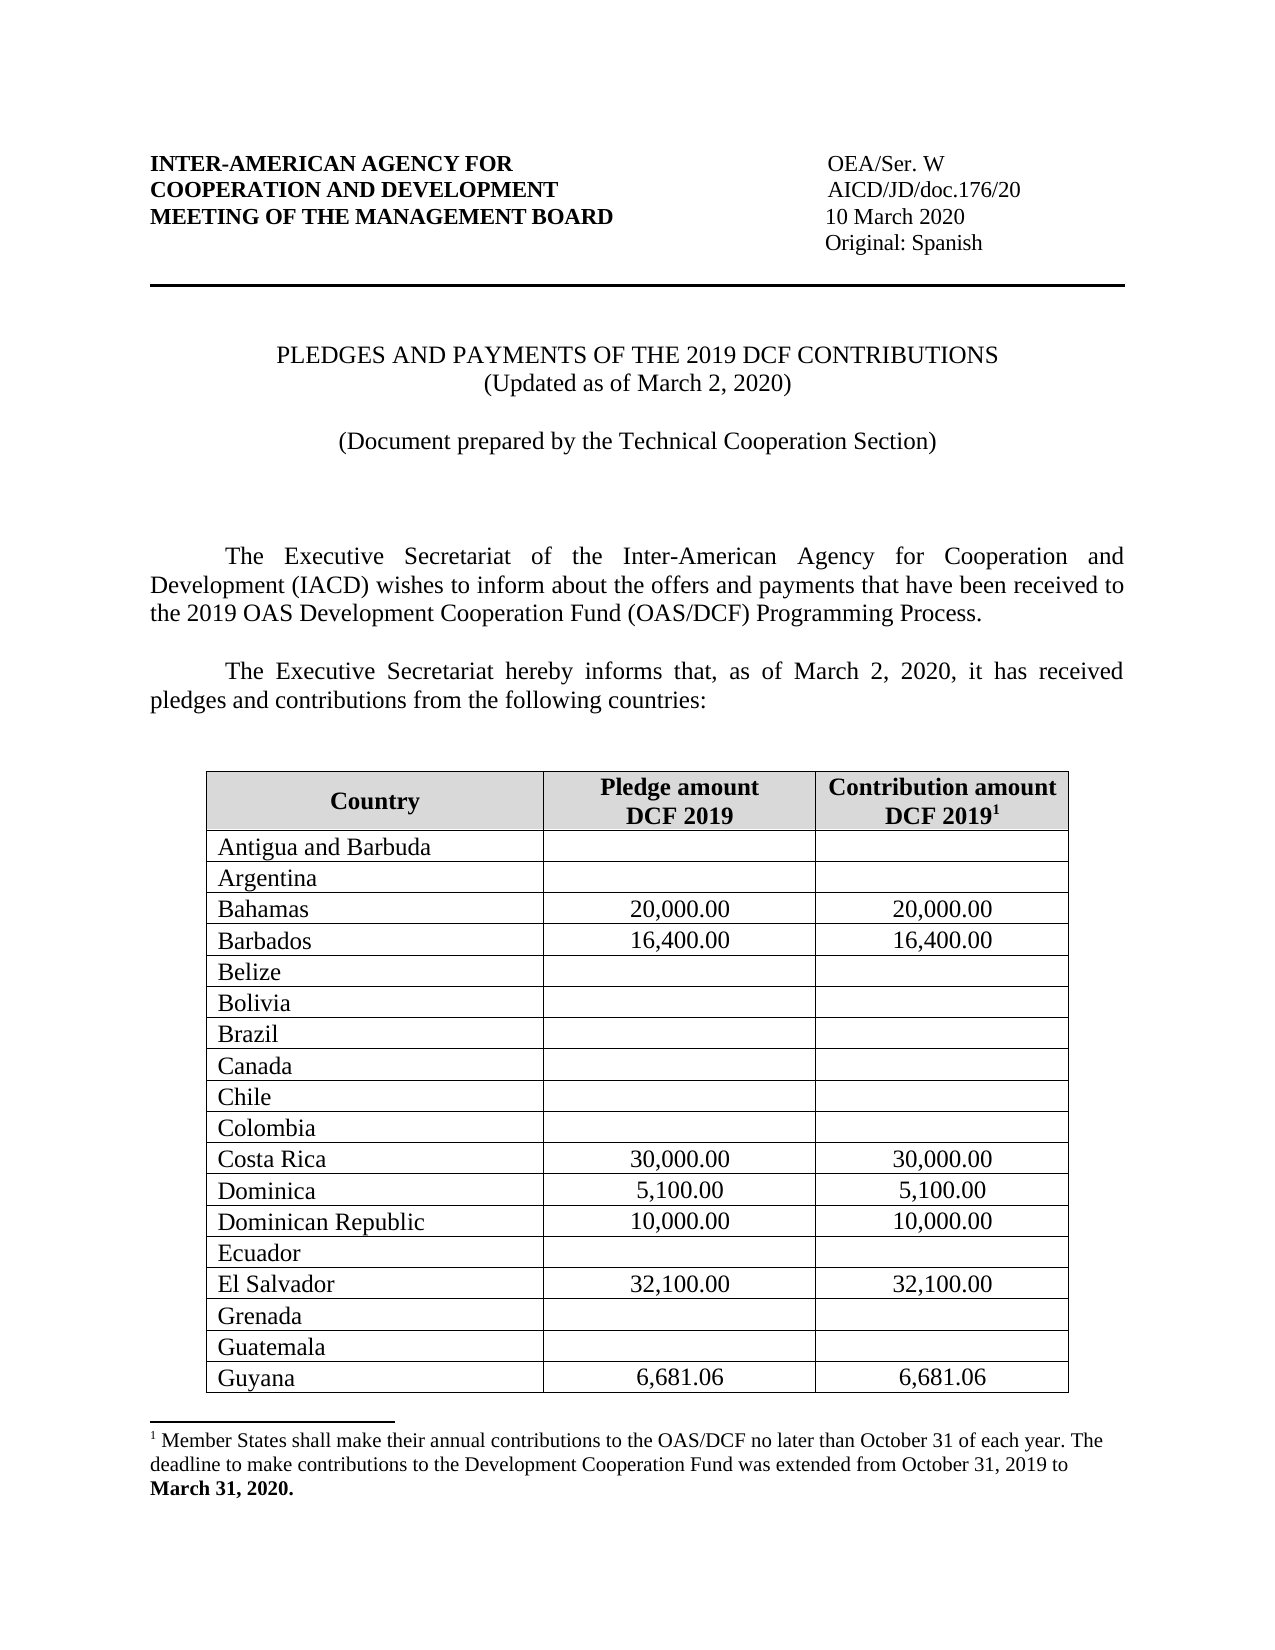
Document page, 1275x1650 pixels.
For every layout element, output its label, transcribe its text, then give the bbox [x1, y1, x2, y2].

table_cell 10,000.00 [816, 1206, 1068, 1236]
table_cell Guatemala [207, 1331, 543, 1361]
table_cell Bahamas [207, 893, 543, 923]
table_cell Dominican Republic [207, 1206, 543, 1236]
table_cell [544, 1299, 815, 1329]
table_cell [816, 987, 1068, 1017]
table_cell Chile [207, 1081, 543, 1111]
table_cell Costa Rica [207, 1143, 543, 1173]
text (Updated as of March 2, 2020) [150, 368, 1125, 397]
table_cell [544, 1237, 815, 1267]
table_cell 32,100.00 [816, 1268, 1068, 1298]
text PLEDGES AND payments OF THE 2019 DCF contributionS [150, 340, 1125, 368]
text The Eecutive Secretariat of the Inter-American Agency for Cooperation and Development (IACD) wishes to inform about the offers and payments that have been received to the 2019 OAS Development Cooperation Fund (OAS/DCF) Programming Process. [150, 541, 1125, 627]
table_cell [816, 956, 1068, 986]
table_cell [816, 862, 1068, 892]
table_cell Barbados [207, 924, 543, 954]
table_cell Brazil [207, 1018, 543, 1048]
table_cell 30,000.00 [544, 1143, 815, 1173]
table_cell Antigua and Barbuda [207, 831, 543, 861]
table_cell [816, 1081, 1068, 1111]
table_cell [544, 1049, 815, 1079]
table_cell [816, 831, 1068, 861]
table_cell Ecuador [207, 1237, 543, 1267]
table_cell Grenada [207, 1299, 543, 1329]
table_cell [816, 1112, 1068, 1142]
table_cell 30,000.00 [816, 1143, 1068, 1173]
table_cell [544, 987, 815, 1017]
table_cell Dominica [207, 1174, 543, 1204]
table_cell [544, 1081, 815, 1111]
table_cell [816, 1299, 1068, 1329]
table_cell [816, 1049, 1068, 1079]
table_cell Canada [207, 1049, 543, 1079]
table_cell [816, 1237, 1068, 1267]
text The Eecutive Secretariat hereby informs that, as of March 2, 2020, it has received pledges and contributions from the following countries: [150, 656, 1125, 713]
table_cell 20,000.00 [816, 893, 1068, 923]
table_cell 16,400.00 [816, 924, 1068, 954]
table_cell Argentina [207, 862, 543, 892]
table_cell 20,000.00 [544, 893, 815, 923]
text COOPERATION AND DEVELOPMENT AICD/JD/doc.176/20 [150, 176, 1219, 203]
table_cell [544, 1018, 815, 1048]
text MEETING OF THE MANAGEMENT BOARD 10 March 2020 [150, 203, 1219, 229]
table_cell Guyana [207, 1362, 543, 1392]
table_cell 5,100.00 [816, 1174, 1068, 1204]
text Original: Spanish [150, 229, 1219, 255]
table_cell 32,100.00 [544, 1268, 815, 1298]
text (Document prepared by the Technical Cooperation Section) [150, 426, 1125, 455]
text INTER-AMERICAN AGENCY FOR OEA/Ser. W [150, 150, 1219, 176]
table_cell Colombia [207, 1112, 543, 1142]
table_cell 16,400.00 [544, 924, 815, 954]
table_cell [544, 1331, 815, 1361]
table_cell [544, 831, 815, 861]
table_header Contribution amount DCF 2019 [816, 772, 1068, 829]
table_cell Belize [207, 956, 543, 986]
table_cell 5,100.00 [544, 1174, 815, 1204]
table_cell [816, 1018, 1068, 1048]
table_header Country [207, 772, 543, 829]
table_cell 10,000.00 [544, 1206, 815, 1236]
table_cell [544, 956, 815, 986]
table_cell [544, 1112, 815, 1142]
table_cell [544, 862, 815, 892]
table_header Pledge amount DCF 2019 [544, 772, 815, 829]
table_cell Bolivia [207, 987, 543, 1017]
table_cell [816, 1331, 1068, 1361]
table_cell 6,681.06 [816, 1362, 1068, 1392]
table_cell 6,681.06 [544, 1362, 815, 1392]
table_cell El Salvador [207, 1268, 543, 1298]
